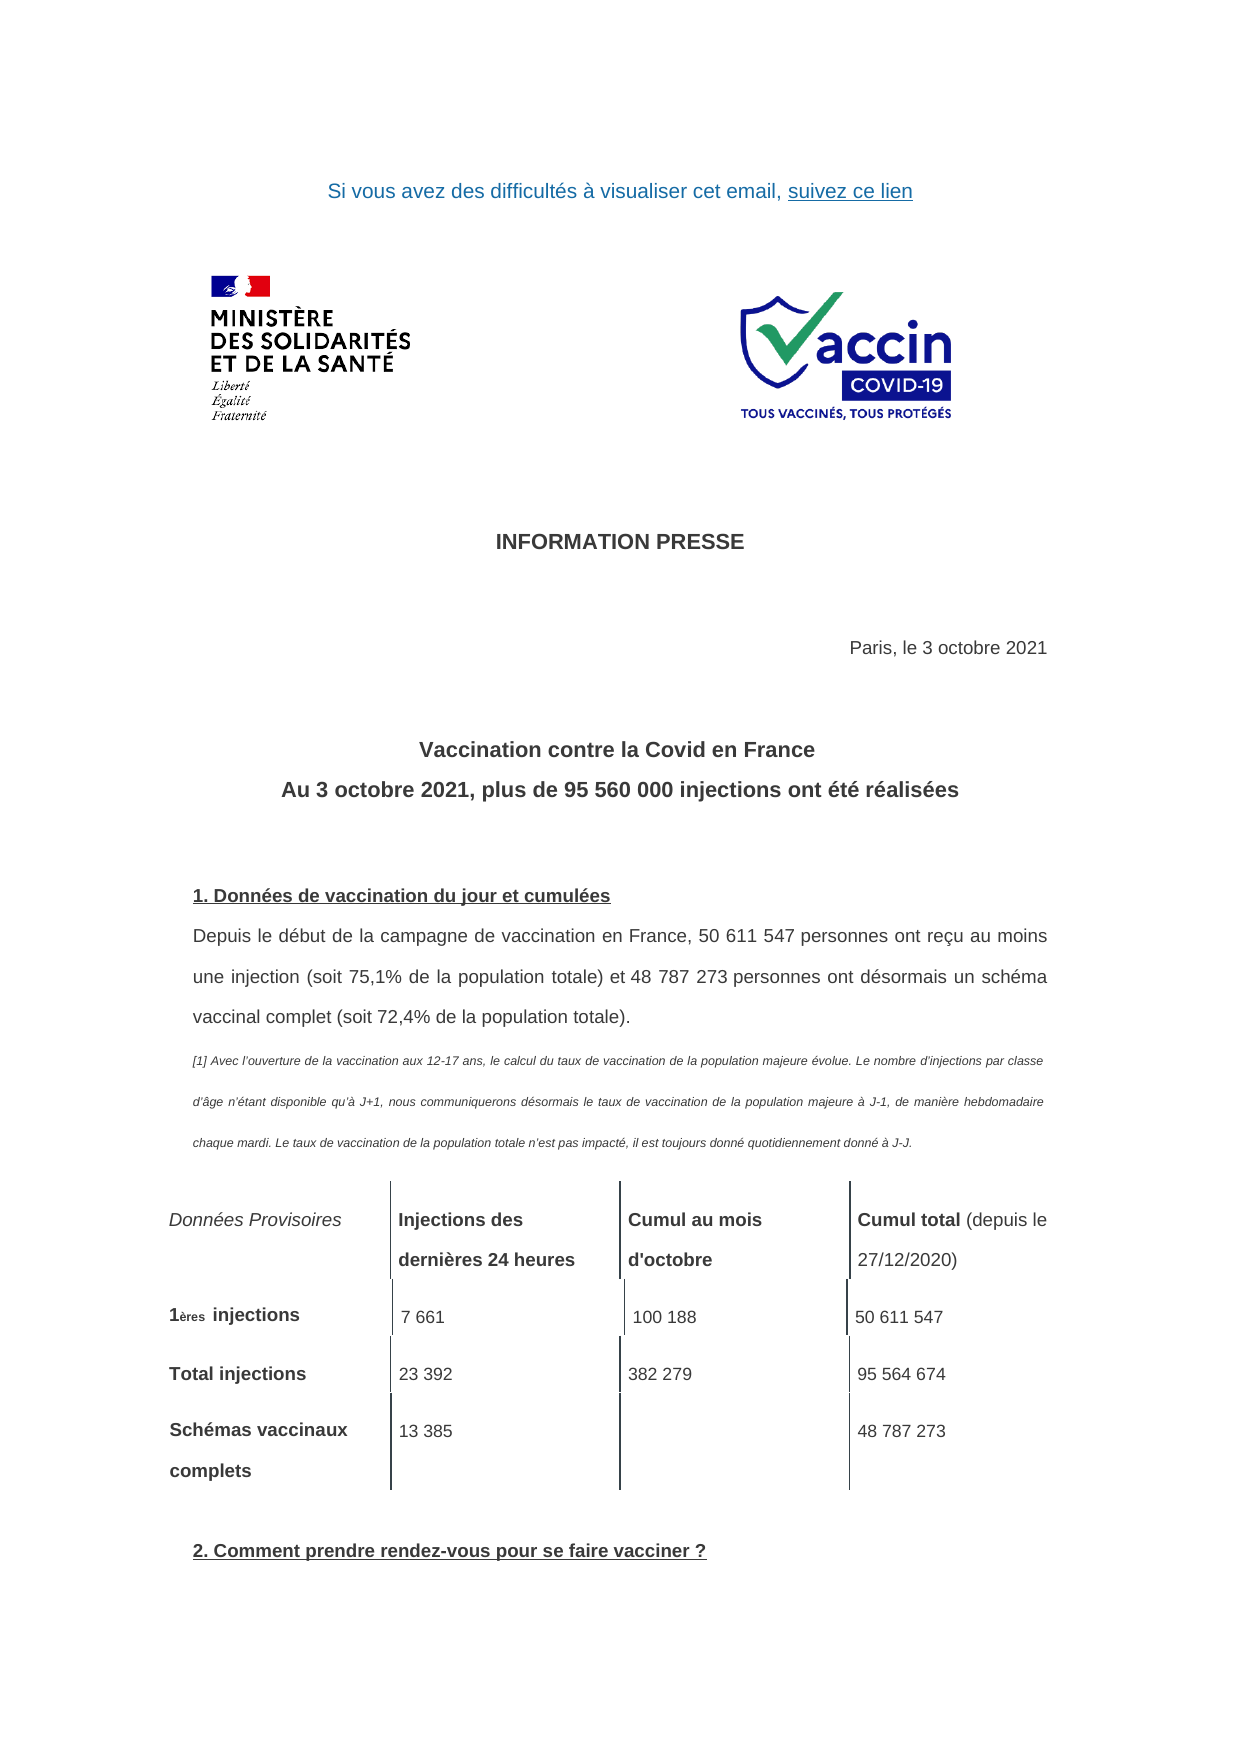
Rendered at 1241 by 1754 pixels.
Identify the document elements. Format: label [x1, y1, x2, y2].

picture [188, 260, 433, 435]
picture [710, 260, 981, 451]
